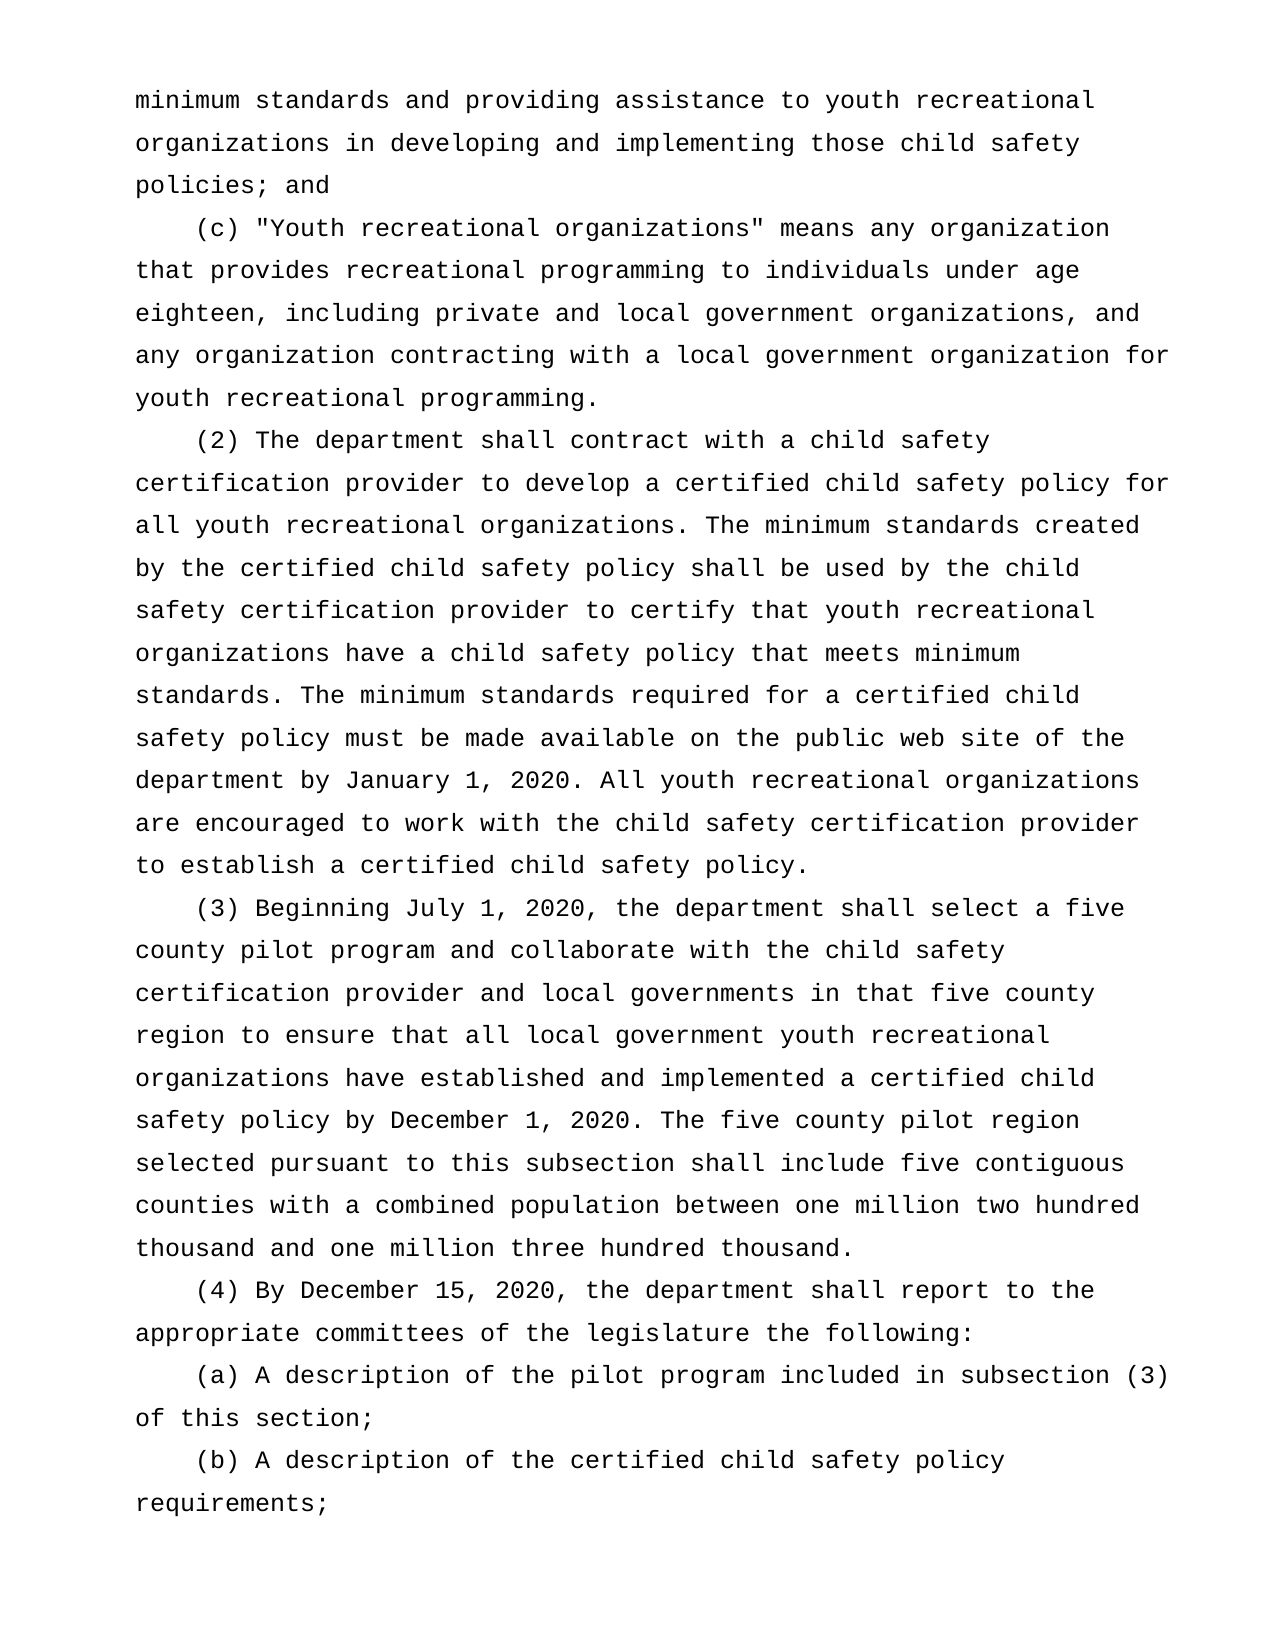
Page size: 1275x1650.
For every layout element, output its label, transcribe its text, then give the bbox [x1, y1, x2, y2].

text (2) The department shall contract with a child safety certification provider to develop a certified child safety policy for all youth recreational organizations. The minimum standards created by the certified child safety policy shall be used by the child safety certification provider to certify that youth recreational organizations have a child safety policy that meets minimum standards. The minimum standards required for a certified child safety policy must be made available on the public web site of the department by January 1, 2020. All youth recreational organizations are encouraged to work with the child safety certification provider to establish a certified child safety policy. [135, 415, 1170, 882]
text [135, 75, 1170, 202]
text (4) By December 15, 2020, the department shall report to the appropriate committees of the legislature the following: [135, 1265, 1170, 1350]
text (c) "Youth recreational organizations" means any organization that provides recreational programming to individuals under age eighteen, including private and local government organizations, and any organization contracting with a local government organization for youth recreational programming. [135, 202, 1170, 415]
text (3) Beginning July 1, 2020, the department shall select a five county pilot program and collaborate with the child safety certification provider and local governments in that five county region to ensure that all local government youth recreational organizations have established and implemented a certified child safety policy by December 1, 2020. The five county pilot region selected pursuant to this subsection shall include five contiguous counties with a combined population between one million two hundred thousand and one million three hundred thousand. [135, 882, 1170, 1265]
text (b) A description of the certified child safety policy requirements; [135, 1435, 1170, 1520]
text (a) A description of the pilot program included in subsection (3) of this section; [135, 1350, 1170, 1435]
